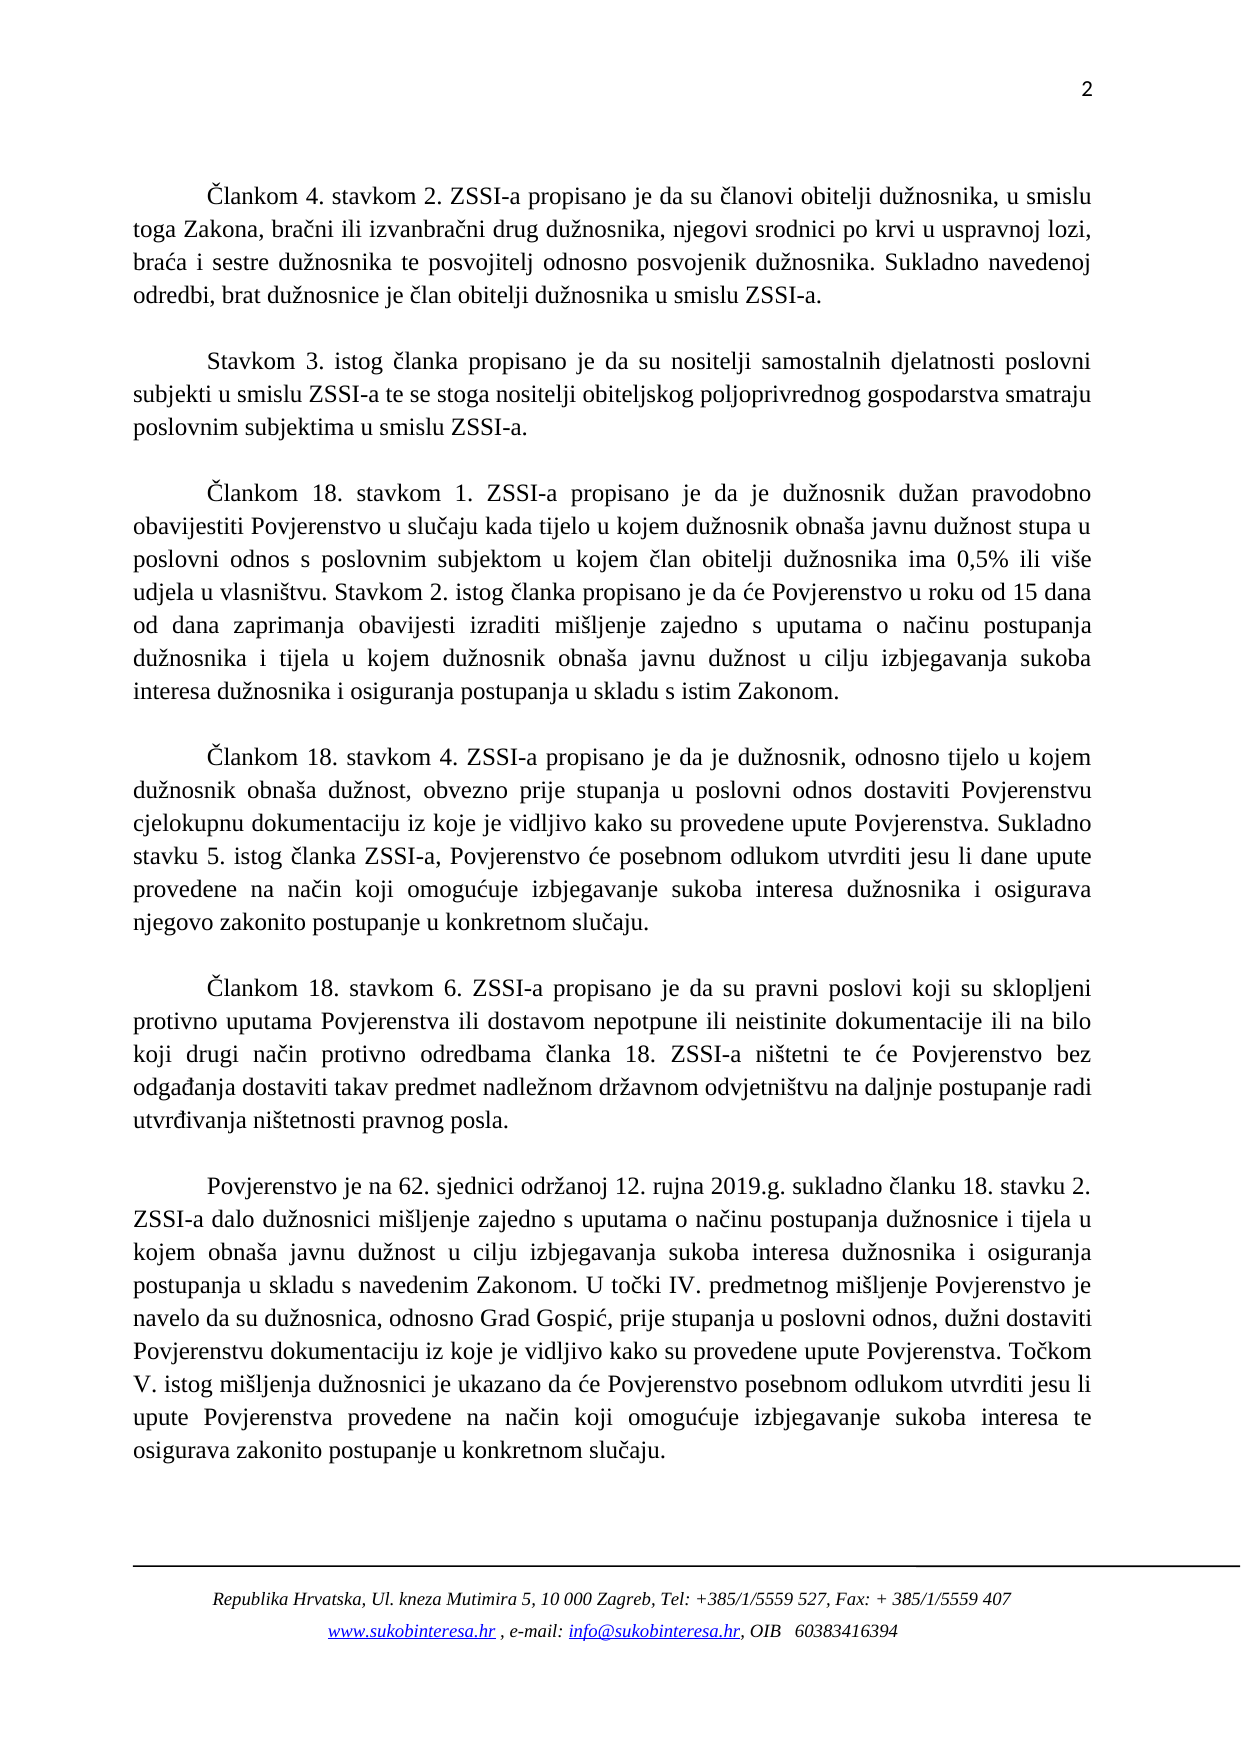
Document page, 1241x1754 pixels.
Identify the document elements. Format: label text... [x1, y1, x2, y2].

text Povjerenstvo je na 62. sjednici održanoj 12. rujna 2019.g. sukladno članku 18. stavku 2. ZSSI-a dalo dužnosnici mišljenje zajedno s uputama o načinu postupanja dužnosnice i tijela u kojem obnaša javnu dužnost u cilju izbjegavanja sukoba interesa dužnosnika i osiguranja postupanja u skladu s navedenim Zakonom. U točki IV. predmetnog mišljenje Povjerenstvo je navelo da su dužnosnica, odnosno Grad Gospić, prije stupanja u poslovni odnos, dužni dostaviti Povjerenstvu dokumentaciju iz koje je vidljivo kako su provedene upute Povjerenstva. Točkom V. istog mišljenja dužnosnici je ukazano da će Povjerenstvo posebnom odlukom utvrditi jesu li upute Povjerenstva provedene na način koji omogućuje izbjegavanje sukoba interesa te osigurava zakonito postupanje u konkretnom slučaju. [133, 1171, 1092, 1464]
text Člankom 4. stavkom 2. ZSSI-a propisano je da su članovi obitelji dužnosnika, u smislu toga Zakona, bračni ili izvanbračni drug dužnosnika, njegovi srodnici po krvi u uspravnoj lozi, braća i sestre dužnosnika te posvojitelj odnosno posvojenik dužnosnika. Sukladno navedenoj odredbi, brat dužnosnice je član obitelji dužnosnika u smislu ZSSI-a. [133, 181, 1092, 308]
text Člankom 18. stavkom 6. ZSSI-a propisano je da su pravni poslovi koji su sklopljeni protivno uputama Povjerenstva ili dostavom nepotpune ili neistinite dokumentacije ili na bilo koji drugi način protivno odredbama članka 18. ZSSI-a ništetni te će Povjerenstvo bez odgađanja dostaviti takav predmet nadležnom državnom odvjetništvu na daljnje postupanje radi utvrđivanja ništetnosti pravnog posla. [133, 973, 1092, 1134]
text Člankom 18. stavkom 1. ZSSI-a propisano je da je dužnosnik dužan pravodobno obavijestiti Povjerenstvo u slučaju kada tijelo u kojem dužnosnik obnaša javnu dužnost stupa u poslovni odnos s poslovnim subjektom u kojem član obitelji dužnosnika ima 0,5% ili više udjela u vlasništvu. Stavkom 2. istog članka propisano je da će Povjerenstvo u roku od 15 dana od dana zaprimanja obavijesti izraditi mišljenje zajedno s uputama o načinu postupanja dužnosnika i tijela u kojem dužnosnik obnaša javnu dužnost u cilju izbjegavanja sukoba interesa dužnosnika i osiguranja postupanja u skladu s istim Zakonom. [133, 478, 1092, 705]
text Stavkom 3. istog članka propisano je da su nositelji samostalnih djelatnosti poslovni subjekti u smislu ZSSI-a te se stoga nositelji obiteljskog poljoprivrednog gospodarstva smatraju poslovnim subjektima u smislu ZSSI-a. [133, 346, 1092, 441]
text Člankom 18. stavkom 4. ZSSI-a propisano je da je dužnosnik, odnosno tijelo u kojem dužnosnik obnaša dužnost, obvezno prije stupanja u poslovni odnos dostaviti Povjerenstvu cjelokupnu dokumentaciju iz koje je vidljivo kako su provedene upute Povjerenstva. Sukladno stavku 5. istog članka ZSSI-a, Povjerenstvo će posebnom odlukom utvrditi jesu li dane upute provedene na način koji omogućuje izbjegavanje sukoba interesa dužnosnika i osigurava njegovo zakonito postupanje u konkretnom slučaju. [133, 742, 1092, 936]
